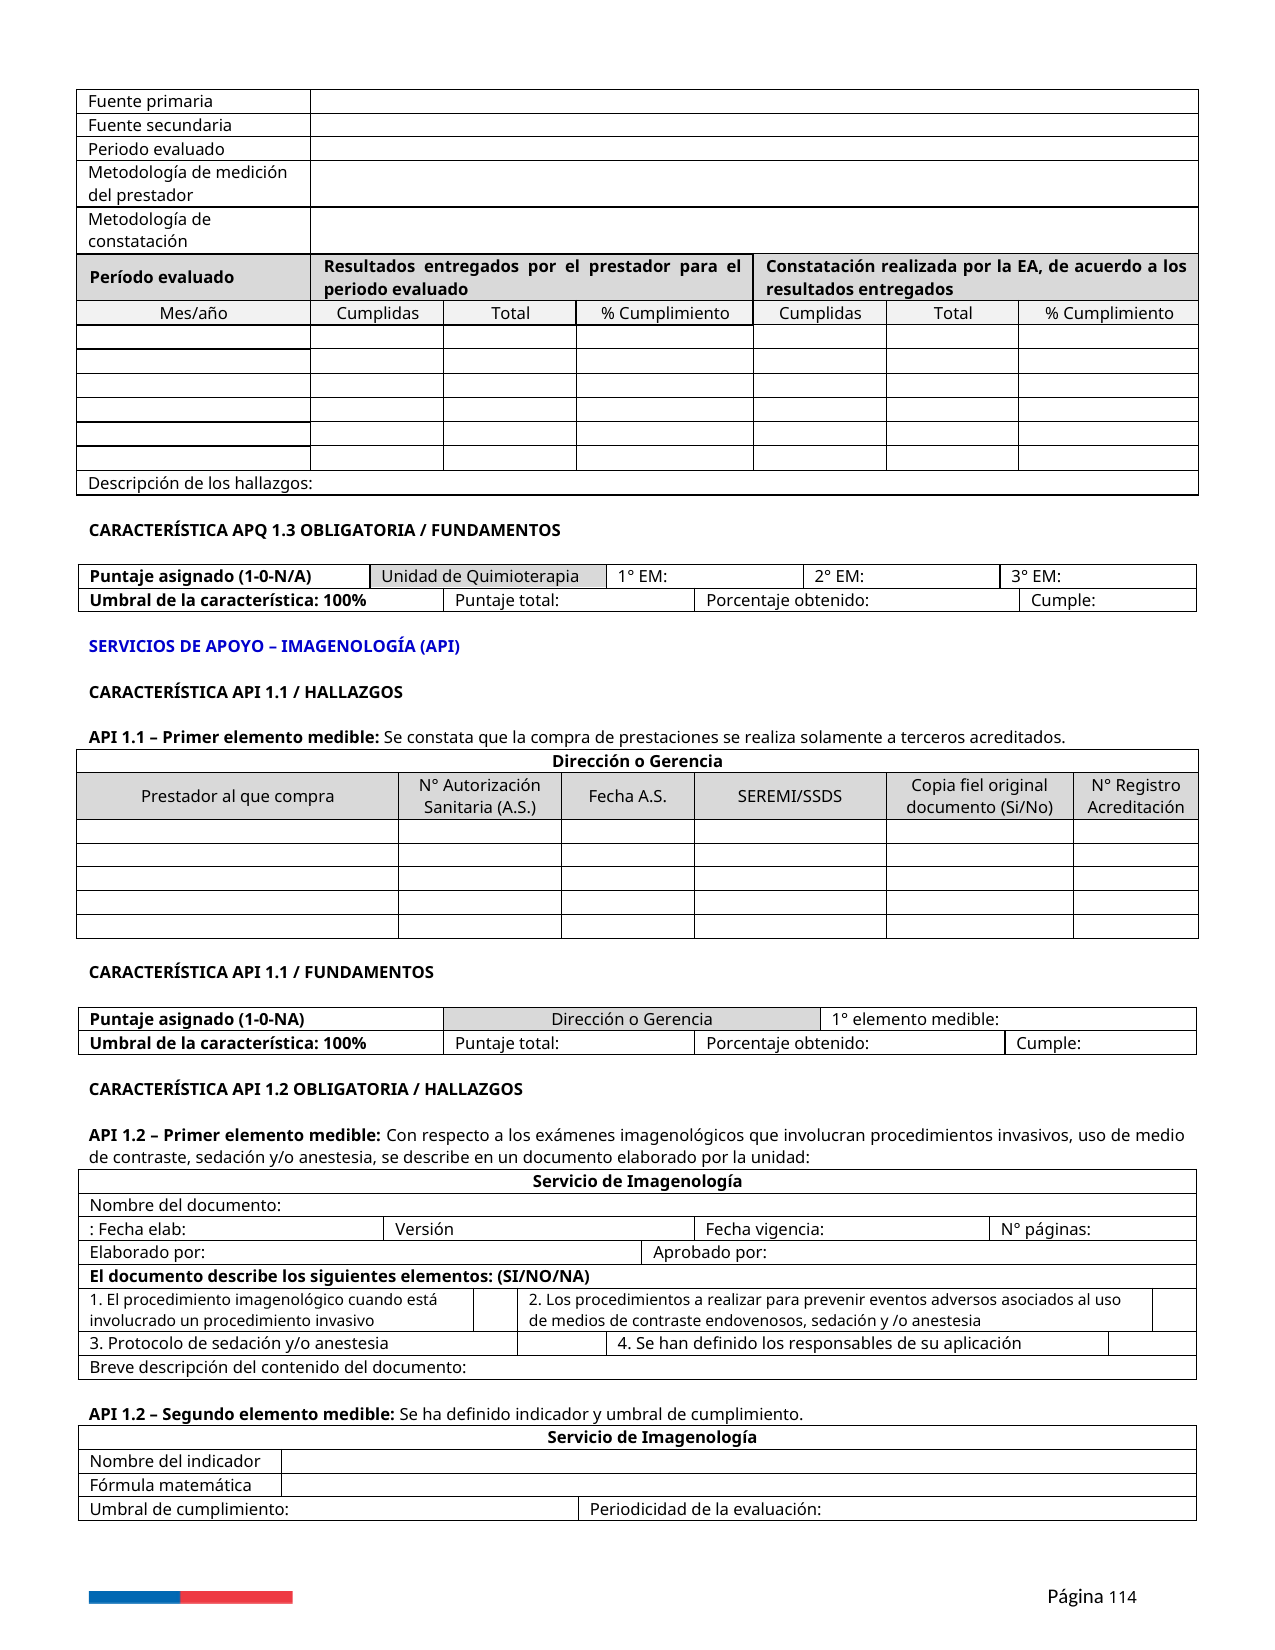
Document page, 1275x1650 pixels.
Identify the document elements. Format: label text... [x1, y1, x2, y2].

text CARACTERÍSTICA API 1.1 / HALLAZGOS [89, 680, 1186, 703]
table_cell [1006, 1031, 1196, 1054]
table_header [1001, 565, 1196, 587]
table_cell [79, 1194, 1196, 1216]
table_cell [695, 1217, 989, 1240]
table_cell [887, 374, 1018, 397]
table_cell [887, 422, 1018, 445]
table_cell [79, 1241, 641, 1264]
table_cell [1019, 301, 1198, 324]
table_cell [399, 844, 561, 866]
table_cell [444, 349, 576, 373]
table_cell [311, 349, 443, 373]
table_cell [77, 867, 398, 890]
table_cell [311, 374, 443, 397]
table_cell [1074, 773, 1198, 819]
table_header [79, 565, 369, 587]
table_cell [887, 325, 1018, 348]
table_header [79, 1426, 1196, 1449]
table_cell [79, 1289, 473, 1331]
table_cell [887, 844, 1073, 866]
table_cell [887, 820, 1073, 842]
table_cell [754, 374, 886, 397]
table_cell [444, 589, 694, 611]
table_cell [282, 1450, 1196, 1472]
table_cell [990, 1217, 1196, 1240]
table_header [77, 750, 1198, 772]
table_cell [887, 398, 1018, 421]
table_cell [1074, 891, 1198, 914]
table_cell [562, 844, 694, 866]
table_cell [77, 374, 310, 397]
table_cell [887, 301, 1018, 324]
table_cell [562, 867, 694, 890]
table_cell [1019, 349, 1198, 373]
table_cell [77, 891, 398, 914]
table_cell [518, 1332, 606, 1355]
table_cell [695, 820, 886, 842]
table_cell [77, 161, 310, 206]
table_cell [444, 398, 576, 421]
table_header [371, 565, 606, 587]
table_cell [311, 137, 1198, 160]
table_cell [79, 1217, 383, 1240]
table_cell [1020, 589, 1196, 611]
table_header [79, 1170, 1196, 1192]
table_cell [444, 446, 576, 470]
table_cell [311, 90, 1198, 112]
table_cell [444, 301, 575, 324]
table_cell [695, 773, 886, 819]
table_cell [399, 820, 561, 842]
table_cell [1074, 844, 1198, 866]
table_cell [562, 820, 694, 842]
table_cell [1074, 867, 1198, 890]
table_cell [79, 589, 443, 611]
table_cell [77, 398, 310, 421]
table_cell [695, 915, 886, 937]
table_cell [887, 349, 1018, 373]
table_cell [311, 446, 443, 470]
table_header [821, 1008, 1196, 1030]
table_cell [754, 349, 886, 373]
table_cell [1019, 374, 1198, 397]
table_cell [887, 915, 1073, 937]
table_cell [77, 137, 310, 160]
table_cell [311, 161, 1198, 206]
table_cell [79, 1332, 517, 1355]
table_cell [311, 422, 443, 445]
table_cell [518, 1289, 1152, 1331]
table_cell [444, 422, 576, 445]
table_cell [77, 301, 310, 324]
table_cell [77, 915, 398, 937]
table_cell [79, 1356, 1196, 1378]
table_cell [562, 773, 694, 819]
picture [88, 1591, 293, 1604]
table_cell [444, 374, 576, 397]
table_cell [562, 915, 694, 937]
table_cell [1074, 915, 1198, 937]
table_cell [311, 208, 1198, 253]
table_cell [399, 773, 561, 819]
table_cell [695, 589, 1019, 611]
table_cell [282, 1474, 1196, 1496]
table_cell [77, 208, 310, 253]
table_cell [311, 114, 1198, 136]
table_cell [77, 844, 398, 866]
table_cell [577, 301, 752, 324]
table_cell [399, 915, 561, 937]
text CARACTERÍSTICA API 1.2 OBLIGATORIA / HALLAZGOS [89, 1078, 1186, 1101]
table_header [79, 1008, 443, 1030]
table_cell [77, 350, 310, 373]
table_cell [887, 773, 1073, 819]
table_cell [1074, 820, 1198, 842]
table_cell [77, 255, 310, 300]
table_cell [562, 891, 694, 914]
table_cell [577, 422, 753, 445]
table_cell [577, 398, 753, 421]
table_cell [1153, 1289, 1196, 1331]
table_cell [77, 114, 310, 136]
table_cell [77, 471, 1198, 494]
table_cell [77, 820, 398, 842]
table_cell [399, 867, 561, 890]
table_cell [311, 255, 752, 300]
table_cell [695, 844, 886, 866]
text API 1.2 – Segundo elemento medible: Se ha definido indicador y umbral de cumplimiento. [89, 1402, 1186, 1425]
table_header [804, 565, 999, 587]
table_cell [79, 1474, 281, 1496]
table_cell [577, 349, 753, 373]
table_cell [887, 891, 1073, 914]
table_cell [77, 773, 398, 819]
text API 1.2 – Primer elemento medible: Con respecto a los exámenes imagenológicos que involucran procedimientos invasivos, uso de medio de contraste, sedación y/o anestesia, se describe en un documento elaborado por la unidad: [89, 1123, 1186, 1169]
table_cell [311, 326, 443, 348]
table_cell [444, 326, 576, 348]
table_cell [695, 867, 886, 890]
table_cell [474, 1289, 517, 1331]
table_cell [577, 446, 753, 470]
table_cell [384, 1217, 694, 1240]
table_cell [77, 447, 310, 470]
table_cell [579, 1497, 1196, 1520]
text CARACTERÍSTICA APQ 1.3 OBLIGATORIA / FUNDAMENTOS [89, 518, 1186, 541]
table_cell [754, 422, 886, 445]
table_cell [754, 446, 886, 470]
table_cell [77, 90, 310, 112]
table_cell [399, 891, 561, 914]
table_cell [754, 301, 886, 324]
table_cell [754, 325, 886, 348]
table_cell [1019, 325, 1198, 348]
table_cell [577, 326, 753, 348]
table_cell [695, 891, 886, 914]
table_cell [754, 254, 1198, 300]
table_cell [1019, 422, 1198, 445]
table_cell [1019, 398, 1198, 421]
text SERVICIOS DE APOYO – IMAGENOLOGÍA (API) [89, 635, 1186, 658]
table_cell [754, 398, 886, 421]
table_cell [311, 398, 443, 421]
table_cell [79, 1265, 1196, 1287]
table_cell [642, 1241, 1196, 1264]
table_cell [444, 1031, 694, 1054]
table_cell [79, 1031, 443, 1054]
text API 1.1 – Primer elemento medible: Se constata que la compra de prestaciones se realiza solamente a terceros acreditados. [89, 726, 1186, 748]
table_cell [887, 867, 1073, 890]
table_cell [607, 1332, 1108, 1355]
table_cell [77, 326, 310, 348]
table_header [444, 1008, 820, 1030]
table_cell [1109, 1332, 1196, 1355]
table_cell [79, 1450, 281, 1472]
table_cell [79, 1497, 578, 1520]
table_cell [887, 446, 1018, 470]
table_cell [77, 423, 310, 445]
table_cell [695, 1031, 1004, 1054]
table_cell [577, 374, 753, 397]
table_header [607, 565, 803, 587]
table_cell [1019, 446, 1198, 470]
text CARACTERÍSTICA API 1.1 / FUNDAMENTOS [89, 961, 1186, 984]
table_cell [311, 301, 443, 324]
